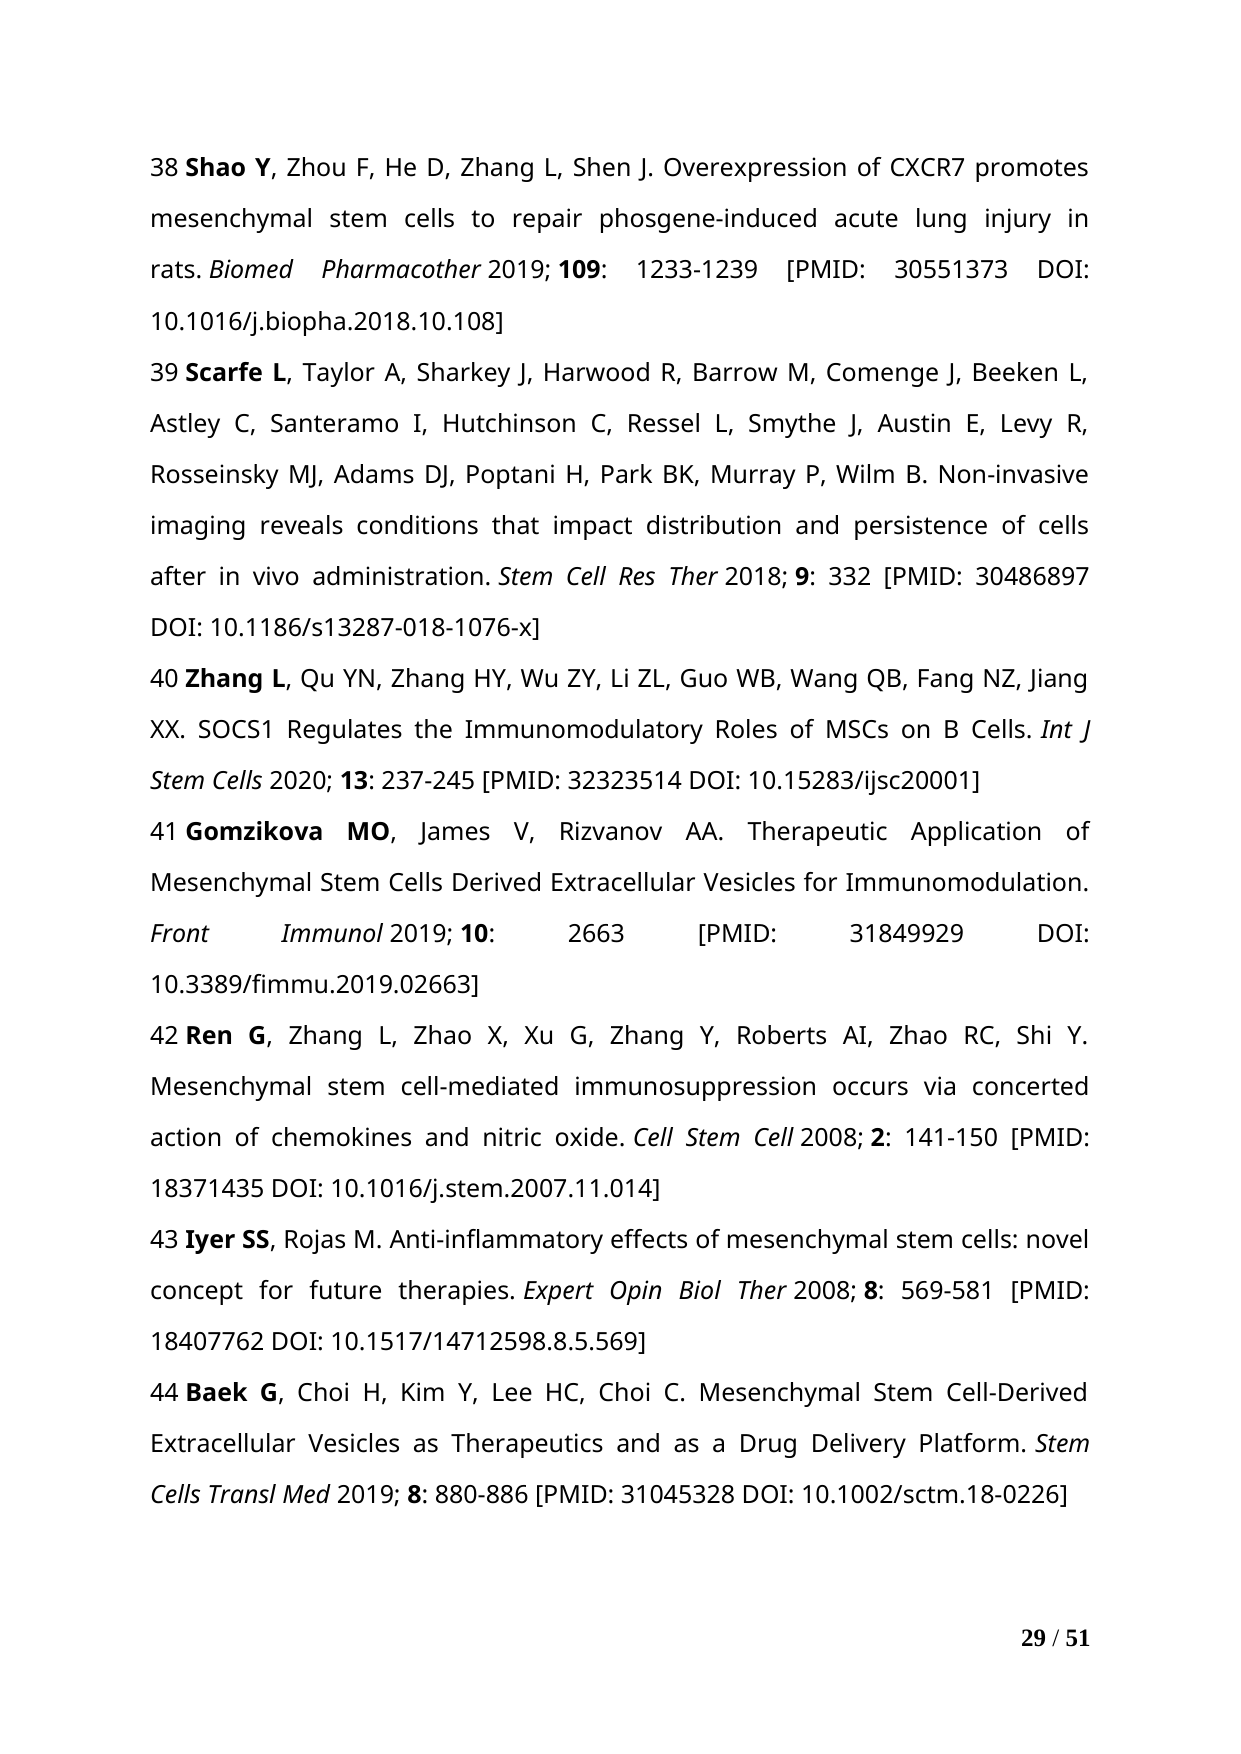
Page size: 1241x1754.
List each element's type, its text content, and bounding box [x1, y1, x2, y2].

text 40 Zhang L, Qu YN, Zhang HY, Wu ZY, Li ZL, Guo WB, Wang QB, Fang NZ, Jiang XX. SOCS1 Regulates the Immunomodulatory Roles of MSCs on B Cells. Int J Stem Cells 2020; 13: 237-245 [PMID: 32323514 DOI: 10.15283/ijsc20001] [150, 660, 1090, 797]
text 44 Baek G, Choi H, Kim Y, Lee HC, Choi C. Mesenchymal Stem Cell-Derived Extracellular Vesicles as Therapeutics and as a Drug Delivery Platform. Stem Cells Transl Med 2019; 8: 880-886 [PMID: 31045328 DOI: 10.1002/sctm.18-0226] [150, 1375, 1090, 1511]
text 43 Iyer SS, Rojas M. Anti-inflammatory effects of mesenchymal stem cells: novel concept for future therapies. Expert Opin Biol Ther 2008; 8: 569-581 [PMID: 18407762 DOI: 10.1517/14712598.8.5.569] [150, 1222, 1090, 1358]
text 38 Shao Y, Zhou F, He D, Zhang L, Shen J. Overexpression of CXCR7 promotes mesenchymal stem cells to repair phosgene-induced acute lung injury in rats. Biomed Pharmacother 2019; 109: 1233-1239 [PMID: 30551373 DOI: 10.1016/j.biopha.2018.10.108] [150, 150, 1090, 337]
text 41 Gomzikova MO, James V, Rizvanov AA. Therapeutic Application of Mesenchymal Stem Cells Derived Extracellular Vesicles for Immunomodulation. Front Immunol 2019; 10: 2663 [PMID: 31849929 DOI: 10.3389/fimmu.2019.02663] [150, 813, 1090, 1001]
text 39 Scarfe L, Taylor A, Sharkey J, Harwood R, Barrow M, Comenge J, Beeken L, Astley C, Santeramo I, Hutchinson C, Ressel L, Smythe J, Austin E, Levy R, Rosseinsky MJ, Adams DJ, Poptani H, Park BK, Murray P, Wilm B. Non-invasive imaging reveals conditions that impact distribution and persistence of cells after in vivo administration. Stem Cell Res Ther 2018; 9: 332 [PMID: 30486897 DOI: 10.1186/s13287-018-1076-x] [150, 354, 1090, 643]
text 42 Ren G, Zhang L, Zhao X, Xu G, Zhang Y, Roberts AI, Zhao RC, Shi Y. Mesenchymal stem cell-mediated immunosuppression occurs via concerted action of chemokines and nitric oxide. Cell Stem Cell 2008; 2: 141-150 [PMID: 18371435 DOI: 10.1016/j.stem.2007.11.014] [150, 1018, 1090, 1205]
